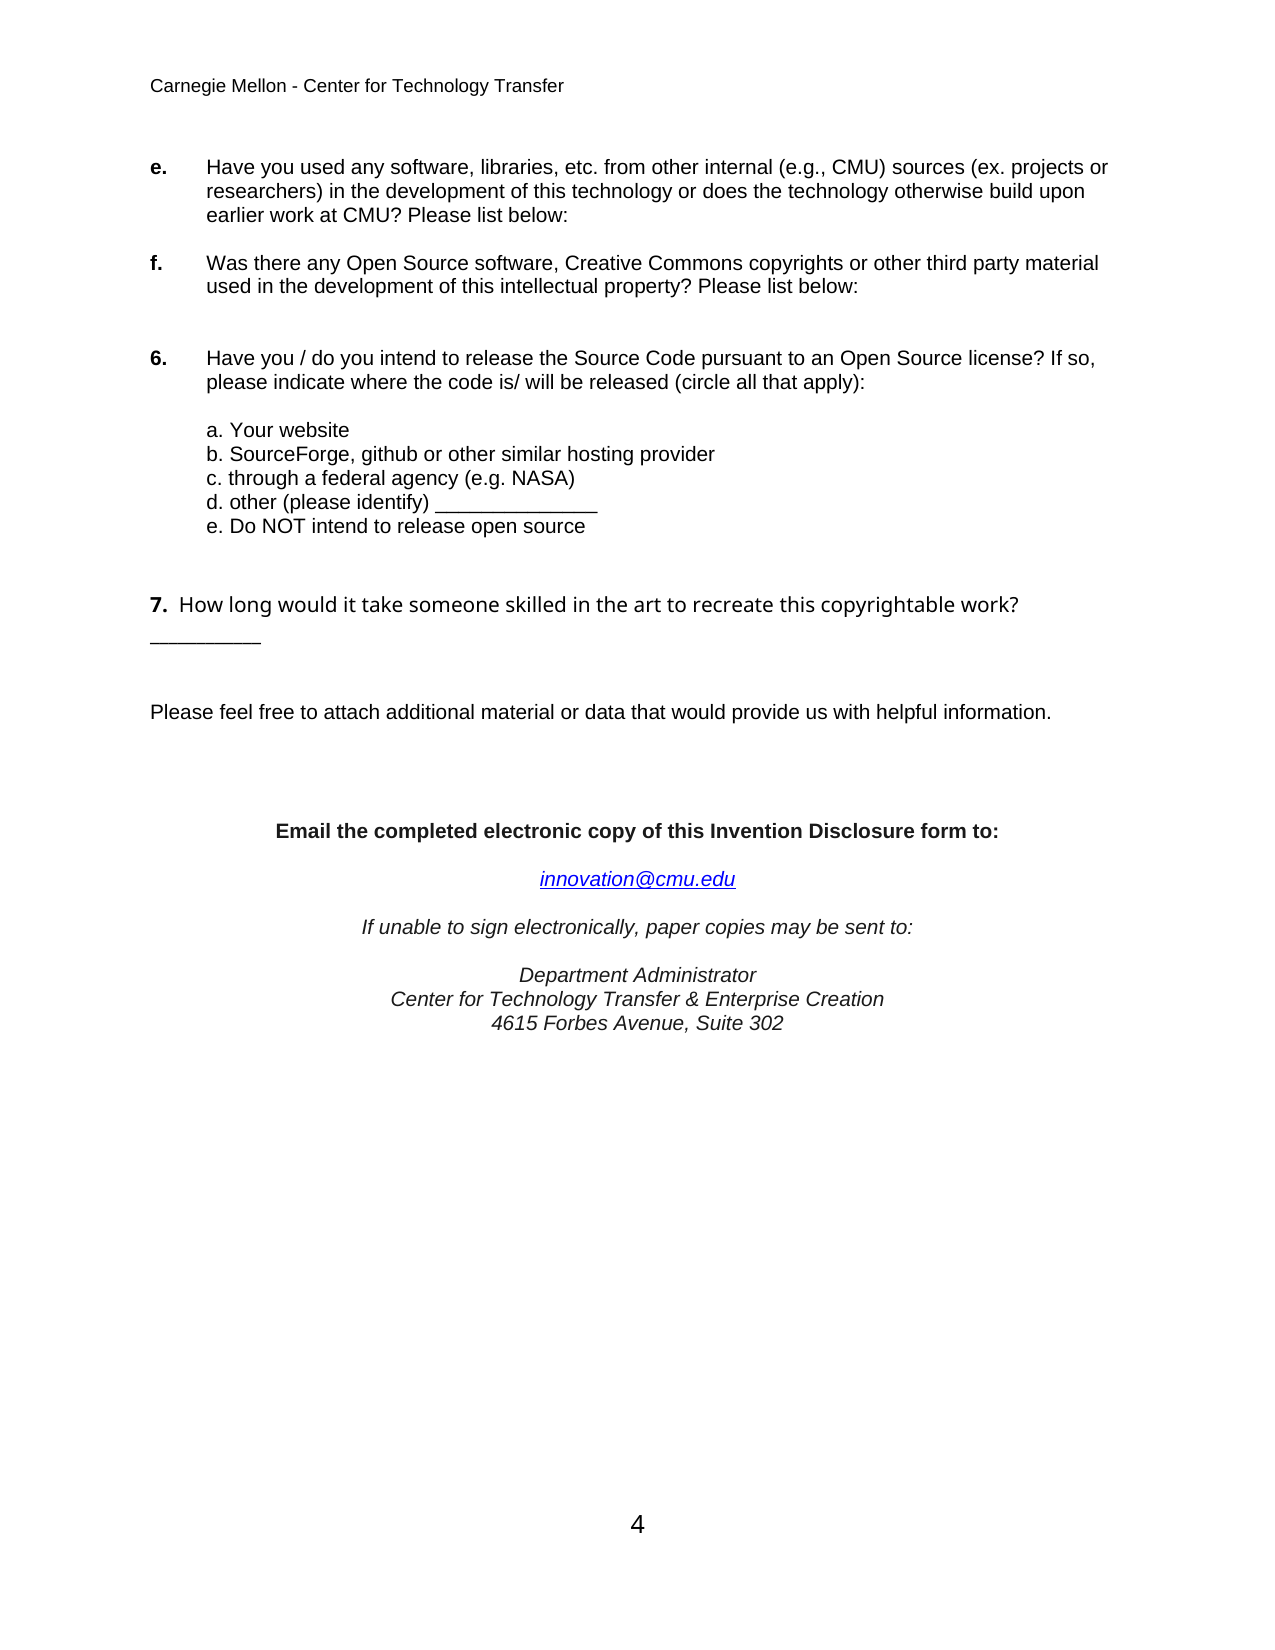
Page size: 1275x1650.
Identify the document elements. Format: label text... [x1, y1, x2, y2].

text Email the completed electronic copy of this Invention Disclosure form to: [150, 819, 1125, 843]
text Department Administrator [150, 963, 1125, 987]
text e. Have you used any software, libraries, etc. from other internal (e.g., CMU) sources (ex. projects or researchers) in the development of this technology or does the technology otherwise build upon earlier work at CMU? Please list below: [150, 154, 1125, 226]
text f. Was there any Open Source software, Creative Commons copyrights or other third party material used in the development of this intellectual property? Please list below: [150, 250, 1125, 298]
text a. Your website [150, 418, 1125, 442]
text innovation@cmu.edu [150, 867, 1125, 891]
text c. through a federal agency (e.g. NASA) [150, 466, 1125, 490]
text d. other (please identify) ______________ [150, 490, 1125, 514]
text 7. How long would it take someone skilled in the art to recreate this copyrightable work? ____________ [150, 590, 1125, 647]
text 4615 Forbes Avenue, Suite 302 [150, 1011, 1125, 1035]
text Please feel free to attach additional material or data that would provide us with helpful information. [150, 699, 1125, 723]
text e. Do NOT intend to release open source [150, 514, 1125, 538]
text Center for Technology Transfer & Enterprise Creation [150, 987, 1125, 1011]
text b. SourceForge, github or other similar hosting provider [150, 442, 1125, 466]
text 6. Have you / do you intend to release the Source Code pursuant to an Open Source license? If so, please indicate where the code is/ will be released (circle all that apply): [150, 346, 1125, 394]
text If unable to sign electronically, paper copies may be sent to: [150, 915, 1125, 939]
